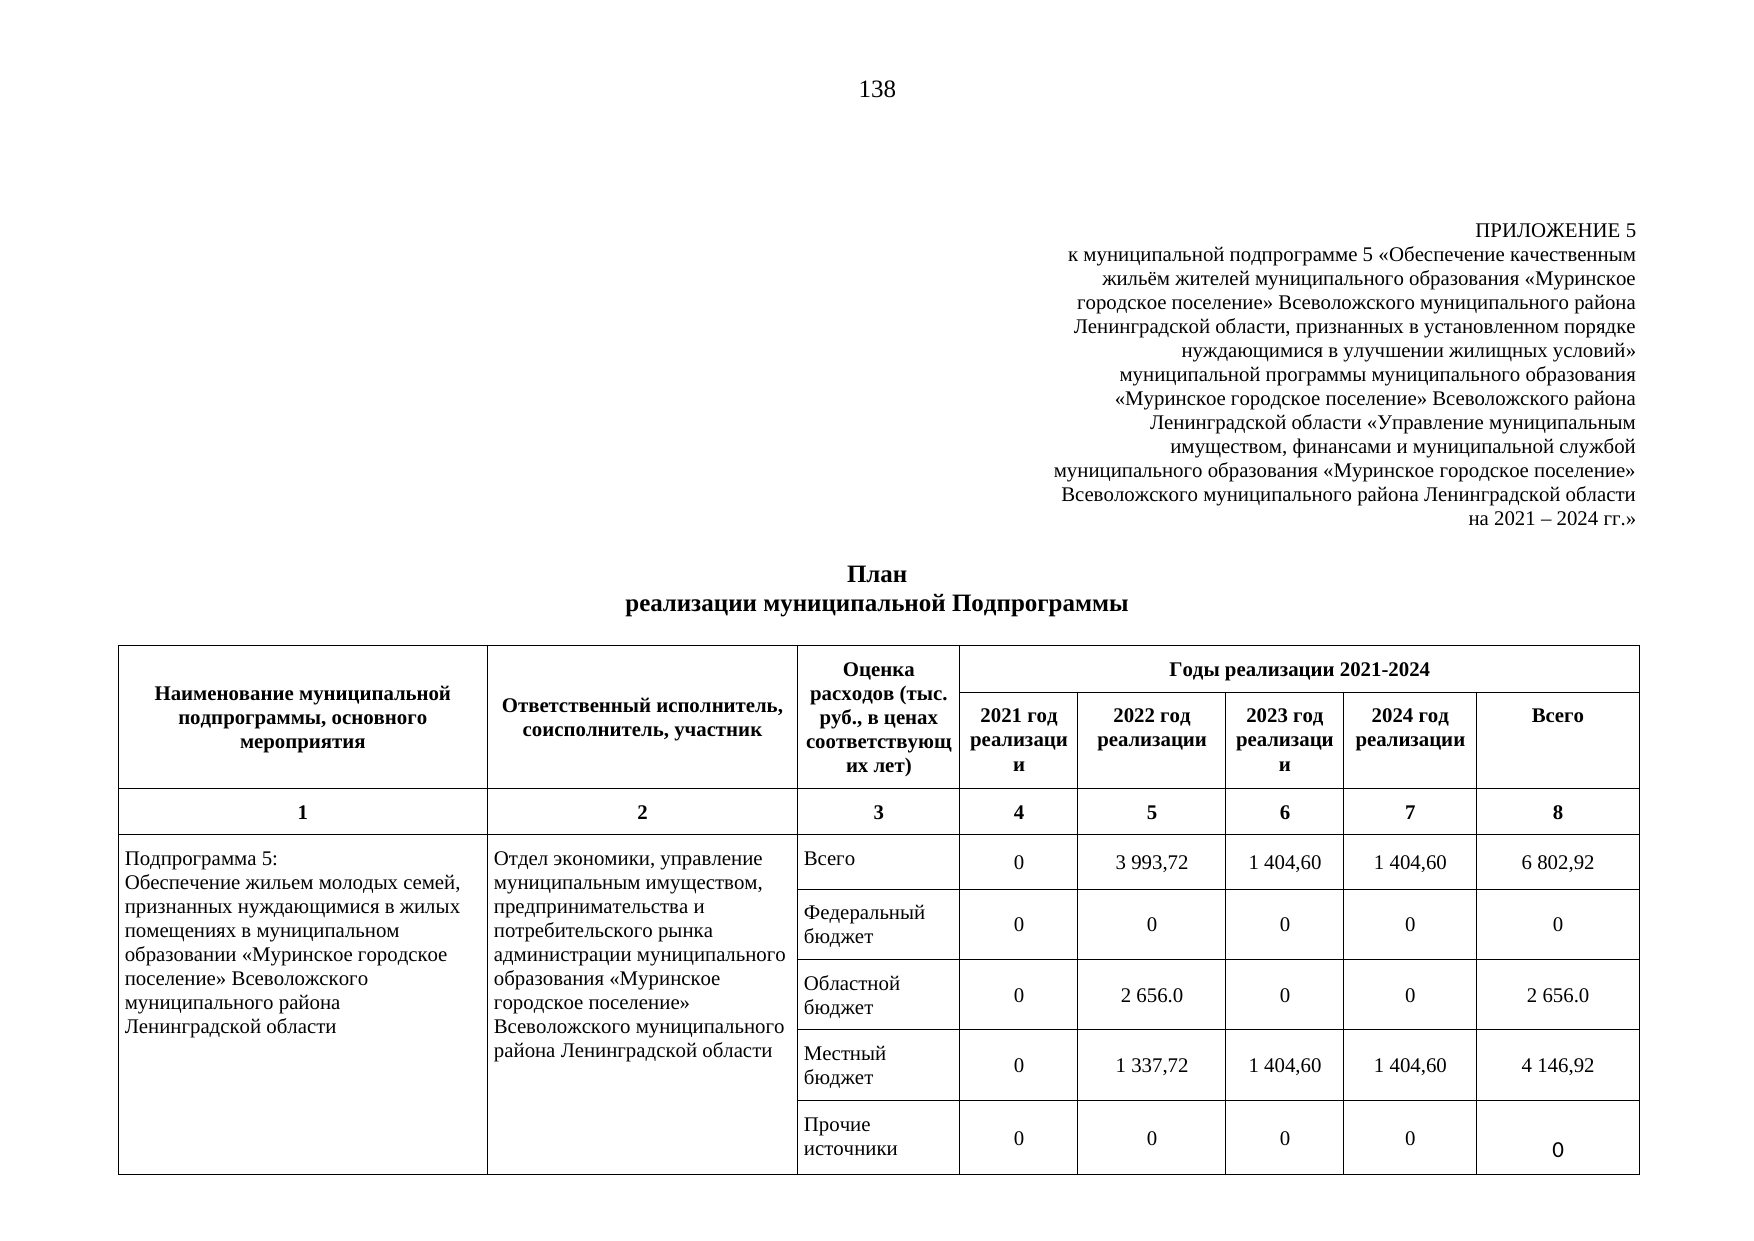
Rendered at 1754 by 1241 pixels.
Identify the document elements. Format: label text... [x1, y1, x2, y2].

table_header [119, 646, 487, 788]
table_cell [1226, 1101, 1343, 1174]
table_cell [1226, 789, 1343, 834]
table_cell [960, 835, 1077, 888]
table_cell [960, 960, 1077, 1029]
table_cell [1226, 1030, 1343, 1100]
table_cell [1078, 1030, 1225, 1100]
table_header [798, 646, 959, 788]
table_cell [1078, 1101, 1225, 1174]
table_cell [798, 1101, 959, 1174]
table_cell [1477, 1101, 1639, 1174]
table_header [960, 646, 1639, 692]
text ПРИЛОЖЕНИЕ 5 [1048, 217, 1636, 242]
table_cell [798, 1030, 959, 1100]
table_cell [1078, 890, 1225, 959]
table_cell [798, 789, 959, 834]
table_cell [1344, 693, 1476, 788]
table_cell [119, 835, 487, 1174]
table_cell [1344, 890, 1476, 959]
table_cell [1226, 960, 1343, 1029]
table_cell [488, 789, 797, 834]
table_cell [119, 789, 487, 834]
title реализации муниципальной Подпрограммы [118, 588, 1636, 617]
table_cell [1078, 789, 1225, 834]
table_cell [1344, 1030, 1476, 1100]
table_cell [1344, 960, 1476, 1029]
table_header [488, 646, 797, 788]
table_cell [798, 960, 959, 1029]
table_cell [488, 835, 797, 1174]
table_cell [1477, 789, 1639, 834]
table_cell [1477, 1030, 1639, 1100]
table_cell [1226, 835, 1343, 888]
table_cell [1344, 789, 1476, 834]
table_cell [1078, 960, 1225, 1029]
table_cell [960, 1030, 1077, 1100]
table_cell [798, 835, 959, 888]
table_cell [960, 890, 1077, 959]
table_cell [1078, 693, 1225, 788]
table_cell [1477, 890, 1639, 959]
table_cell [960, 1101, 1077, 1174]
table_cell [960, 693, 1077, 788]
title План [118, 559, 1636, 588]
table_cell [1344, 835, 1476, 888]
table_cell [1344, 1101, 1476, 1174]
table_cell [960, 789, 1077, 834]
text к муниципальной подпрограмме 5 «Обеспечение качественным жильём жителей муниципального образования «Муринское городское поселение» Всеволожского муниципального района Ленинградской области, признанных в установленном порядке нуждающимися в улучшении жилищных условий» муниципальной программы муниципального образования «Муринское городское поселение» Всеволожского района Ленинградской области «Управление муниципальным имуществом, финансами и муниципальной службой муниципального образования «Муринское городское поселение» Всеволожского муниципального района Ленинградской области на 2021 – 2024 гг.» [1048, 242, 1636, 530]
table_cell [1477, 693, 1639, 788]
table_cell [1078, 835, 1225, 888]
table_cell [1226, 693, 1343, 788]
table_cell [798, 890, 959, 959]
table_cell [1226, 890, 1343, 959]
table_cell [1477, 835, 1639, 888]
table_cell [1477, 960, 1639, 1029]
